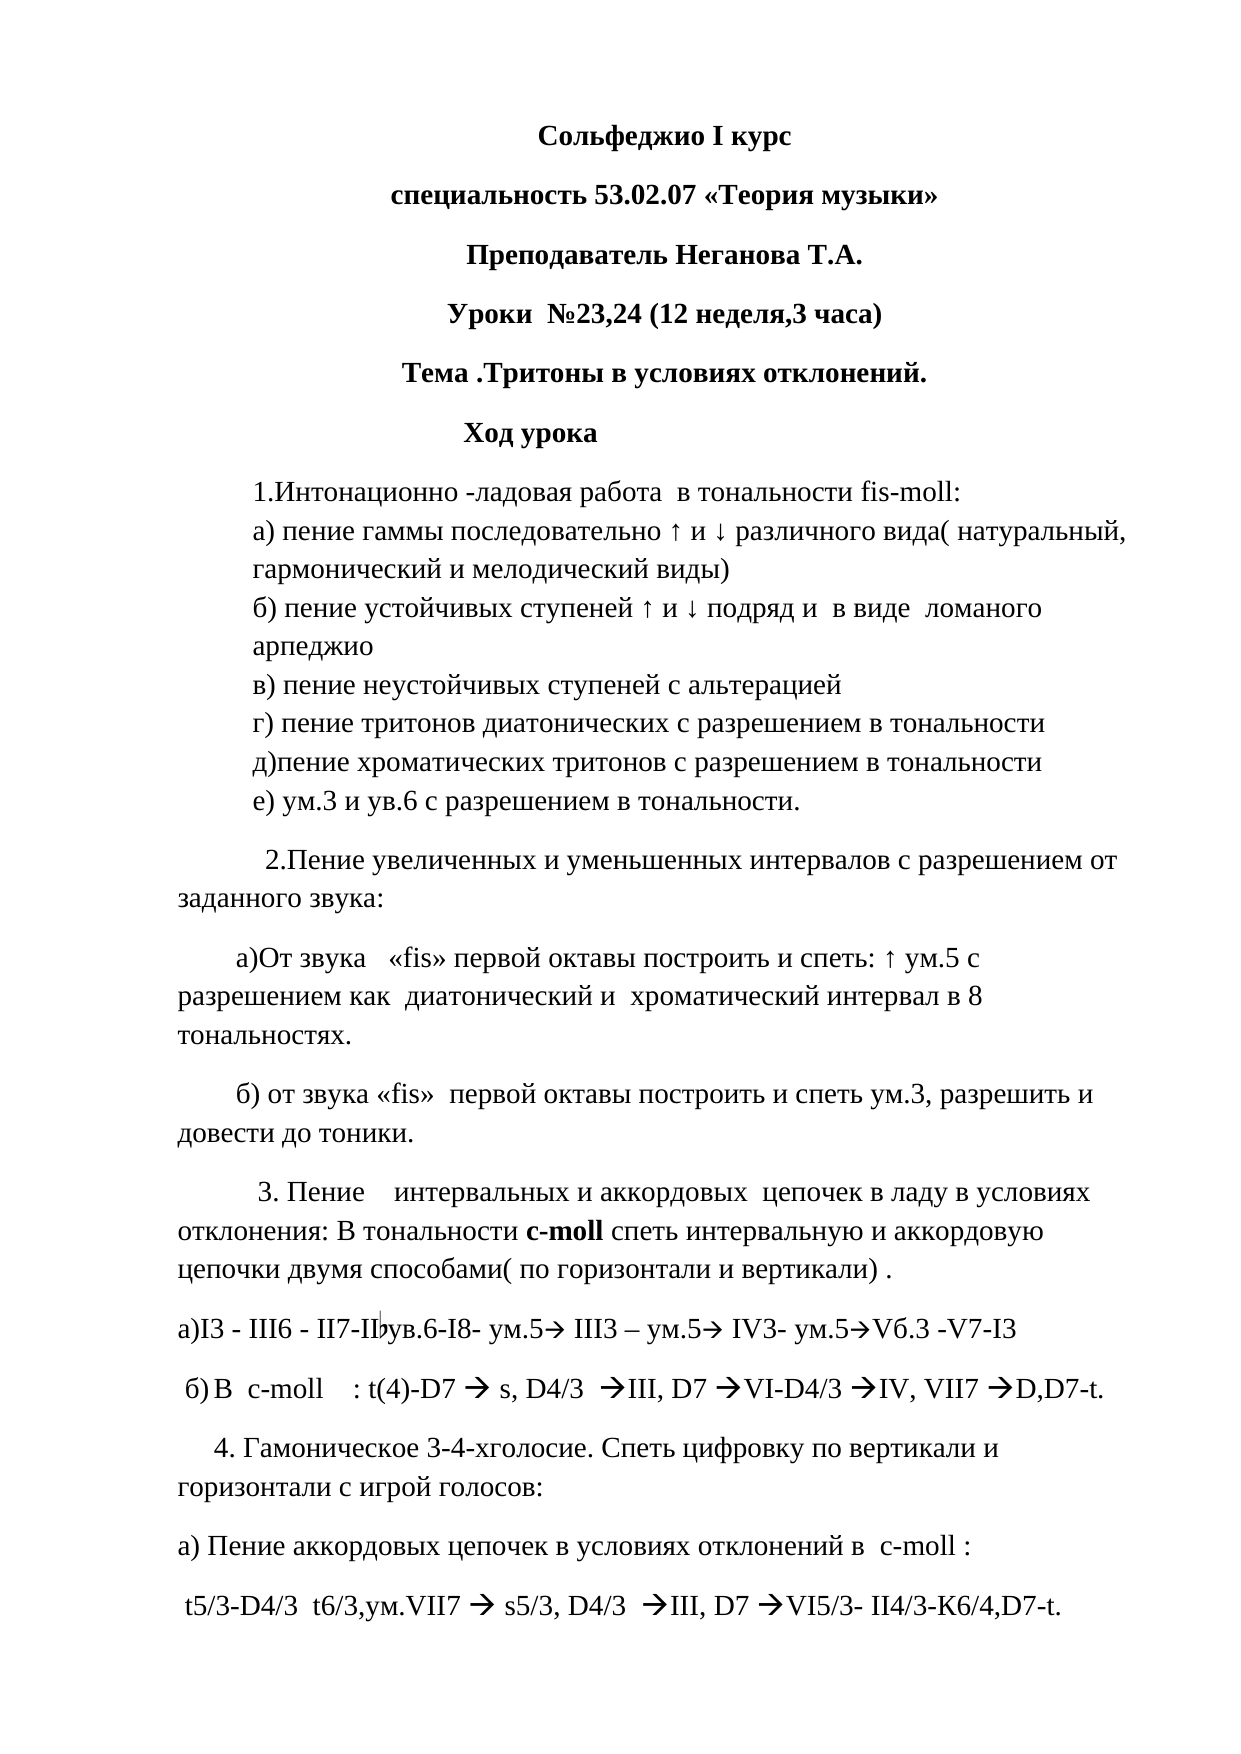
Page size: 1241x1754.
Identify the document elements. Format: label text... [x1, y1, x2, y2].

text б) В c-moll : t(4)-D7 s, D4/3 III, D7 VI-D4/3 IV, VII7 D,D7-t. [177, 1371, 1152, 1405]
list а) пение гаммы последовательно ↑ и ↓ различного вида( натуральный, гармонический и мелодический виды) [252, 513, 1152, 585]
text 2.Пение увеличенных и уменьшенных интервалов с разрешением от заданного звука: [177, 842, 1152, 914]
text 3. Пение интервальных и аккордовых цепочек в ладу в условиях отклонения: В тональности c-moll спеть интервальную и аккордовую цепочки двумя способами( по горизонтали и вертикали) . [177, 1174, 1152, 1285]
list е) ум.3 и ув.6 с разрешением в тональности. [252, 783, 1152, 816]
text Ход урока [177, 415, 1152, 448]
text Преподаватель Неганова Т.А. [177, 237, 1152, 270]
text а) Пение аккордовых цепочек в условиях отклонений в c-moll : [177, 1528, 1152, 1562]
text t5/3-D4/3 t6/3,ум.VII7 s5/3, D4/3 III, D7 VI5/3- II4/3-К6/4,D7-t. [177, 1588, 1152, 1621]
text а)От звука «fis» первой октавы построить и спеть: ↑ ум.5 с разрешением как диатонический и хроматический интервал в 8 тональностях. [177, 940, 1152, 1051]
list г) пение тритонов диатонических с разрешением в тональности [252, 706, 1152, 739]
list б) пение устойчивых ступеней ↑ и ↓ подряд и в виде ломаного арпеджио [252, 590, 1152, 662]
text Тема .Тритоны в условиях отклонений. [177, 356, 1152, 389]
text специальность 53.02.07 «Теория музыки» [177, 177, 1152, 211]
text Сольфеджио I курс [177, 118, 1152, 152]
text Уроки №23,24 (12 неделя,3 часа) [177, 296, 1152, 330]
text 4. Гамоническое 3-4-хголосие. Спеть цифровку по вертикали и горизонтали с игрой голосов: [177, 1431, 1152, 1503]
list 1.Интонационно -ладовая работа в тональности fis-moll: [252, 474, 1152, 508]
text а)I3 - III6 - II7-IIув.6-I8- ум.5 III3 – ум.5 IV3- ум.5Vб.3 -V7-I3 [177, 1311, 1152, 1345]
list д)пение хроматических тритонов с разрешением в тональности [252, 744, 1152, 778]
text б) от звука «fis» первой октавы построить и спеть ум.3, разрешить и довести до тоники. [177, 1076, 1152, 1148]
list в) пение неустойчивых ступеней с альтерацией [252, 667, 1152, 701]
picture [379, 1310, 388, 1339]
